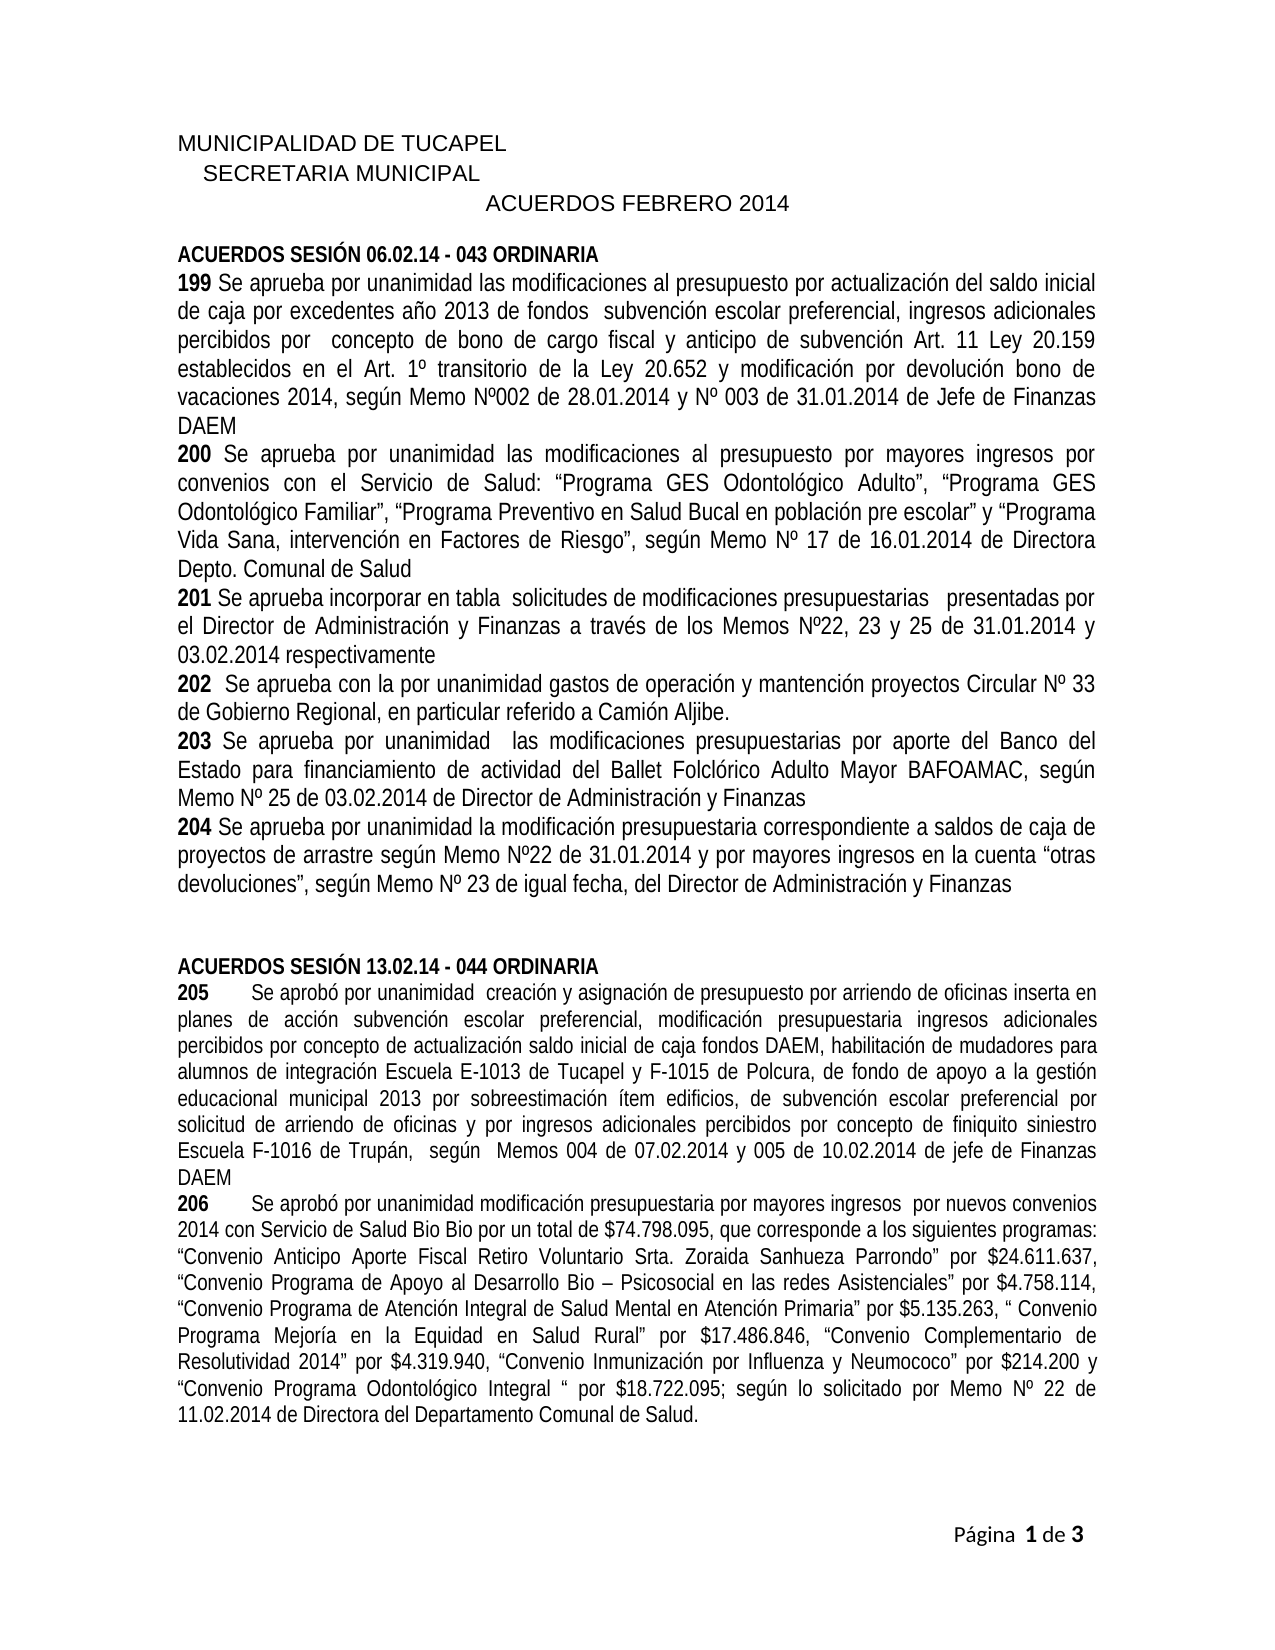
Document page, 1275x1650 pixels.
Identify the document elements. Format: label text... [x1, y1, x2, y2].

text ACUERDOS FEBRERO 2014 [177, 190, 1098, 217]
list 201 Se aprueba incorporar en tabla solicitudes de modificaciones presupuestarias presentadas por el Director de Administración y Finanzas a través de los Memos Nº22, 23 y 25 de 31.01.2014 y 03.02.2014 respectivamente [177, 583, 1098, 669]
list 200 Se aprueba por unanimidad las modificaciones al presupuesto por mayores ingresos por convenios con el Servicio de Salud: “Programa GES Odontológico Adulto”, “Programa GES Odontológico Familiar”, “Programa Preventivo en Salud Bucal en población pre escolar” y “Programa Vida Sana, intervención en Factores de Riesgo”, según Memo Nº 17 de 16.01.2014 de Directora Depto. Comunal de Salud [177, 439, 1098, 583]
list 199 Se aprueba por unanimidad las modificaciones al presupuesto por actualización del saldo inicial de caja por excedentes año 2013 de fondos subvención escolar preferencial, ingresos adicionales percibidos por concepto de bono de cargo fiscal y anticipo de subvención Art. 11 Ley 20.159 establecidos en el Art. 1º transitorio de la Ley 20.652 y modificación por devolución bono de vacaciones 2014, según Memo Nº002 de 28.01.2014 y Nº 003 de 31.01.2014 de Jefe de Finanzas DAEM [177, 268, 1098, 439]
list 203 Se aprueba por unanimidad las modificaciones presupuestarias por aporte del Banco del Estado para financiamiento de actividad del Ballet Folclórico Adulto Mayor BAFOAMAC, según Memo Nº 25 de 03.02.2014 de Director de Administración y Finanzas [177, 726, 1098, 812]
list 204 Se aprueba por unanimidad la modificación presupuestaria correspondiente a saldos de caja de proyectos de arrastre según Memo Nº22 de 31.01.2014 y por mayores ingresos en la cuenta “otras devoluciones”, según Memo Nº 23 de igual fecha, del Director de Administración y Finanzas [177, 812, 1098, 898]
list 202 Se aprueba con la por unanimidad gastos de operación y mantención proyectos Circular Nº 33 de Gobierno Regional, en particular referido a Camión Aljibe. [177, 669, 1098, 726]
list ACUERDOS SESIÓN 06.02.14 - 043 ORDINARIA [177, 241, 1098, 268]
list ACUERDOS SESIÓN 13.02.14 - 044 ORDINARIA [177, 953, 1098, 979]
text MUNICIPALIDAD DE TUCAPEL [177, 130, 1098, 156]
text SECRETARIA MUNICIPAL [177, 160, 1098, 186]
list 206 Se aprobó por unanimidad modificación presupuestaria por mayores ingresos por nuevos convenios 2014 con Servicio de Salud Bio Bio por un total de $74.798.095, que corresponde a los siguientes programas: “Convenio Anticipo Aporte Fiscal Retiro Voluntario Srta. Zoraida Sanhueza Parrondo” por $24.611.637, “Convenio Programa de Apoyo al Desarrollo Bio – Psicosocial en las redes Asistenciales” por $4.758.114, “Convenio Programa de Atención Integral de Salud Mental en Atención Primaria” por $5.135.263, “ Convenio Programa Mejoría en la Equidad en Salud Rural” por $17.486.846, “Convenio Complementario de Resolutividad 2014” por $4.319.940, “Convenio Inmunización por Influenza y Neumococo” por $214.200 y “Convenio Programa Odontológico Integral “ por $18.722.095; según lo solicitado por Memo Nº 22 de 11.02.2014 de Directora del Departamento Comunal de Salud. [177, 1190, 1098, 1427]
list 205 Se aprobó por unanimidad creación y asignación de presupuesto por arriendo de oficinas inserta en planes de acción subvención escolar preferencial, modificación presupuestaria ingresos adicionales percibidos por concepto de actualización saldo inicial de caja fondos DAEM, habilitación de mudadores para alumnos de integración Escuela E-1013 de Tucapel y F-1015 de Polcura, de fondo de apoyo a la gestión educacional municipal 2013 por sobreestimación ítem edificios, de subvención escolar preferencial por solicitud de arriendo de oficinas y por ingresos adicionales percibidos por concepto de finiquito siniestro Escuela F-1016 de Trupán, según Memos 004 de 07.02.2014 y 005 de 10.02.2014 de jefe de Finanzas DAEM [177, 979, 1098, 1190]
